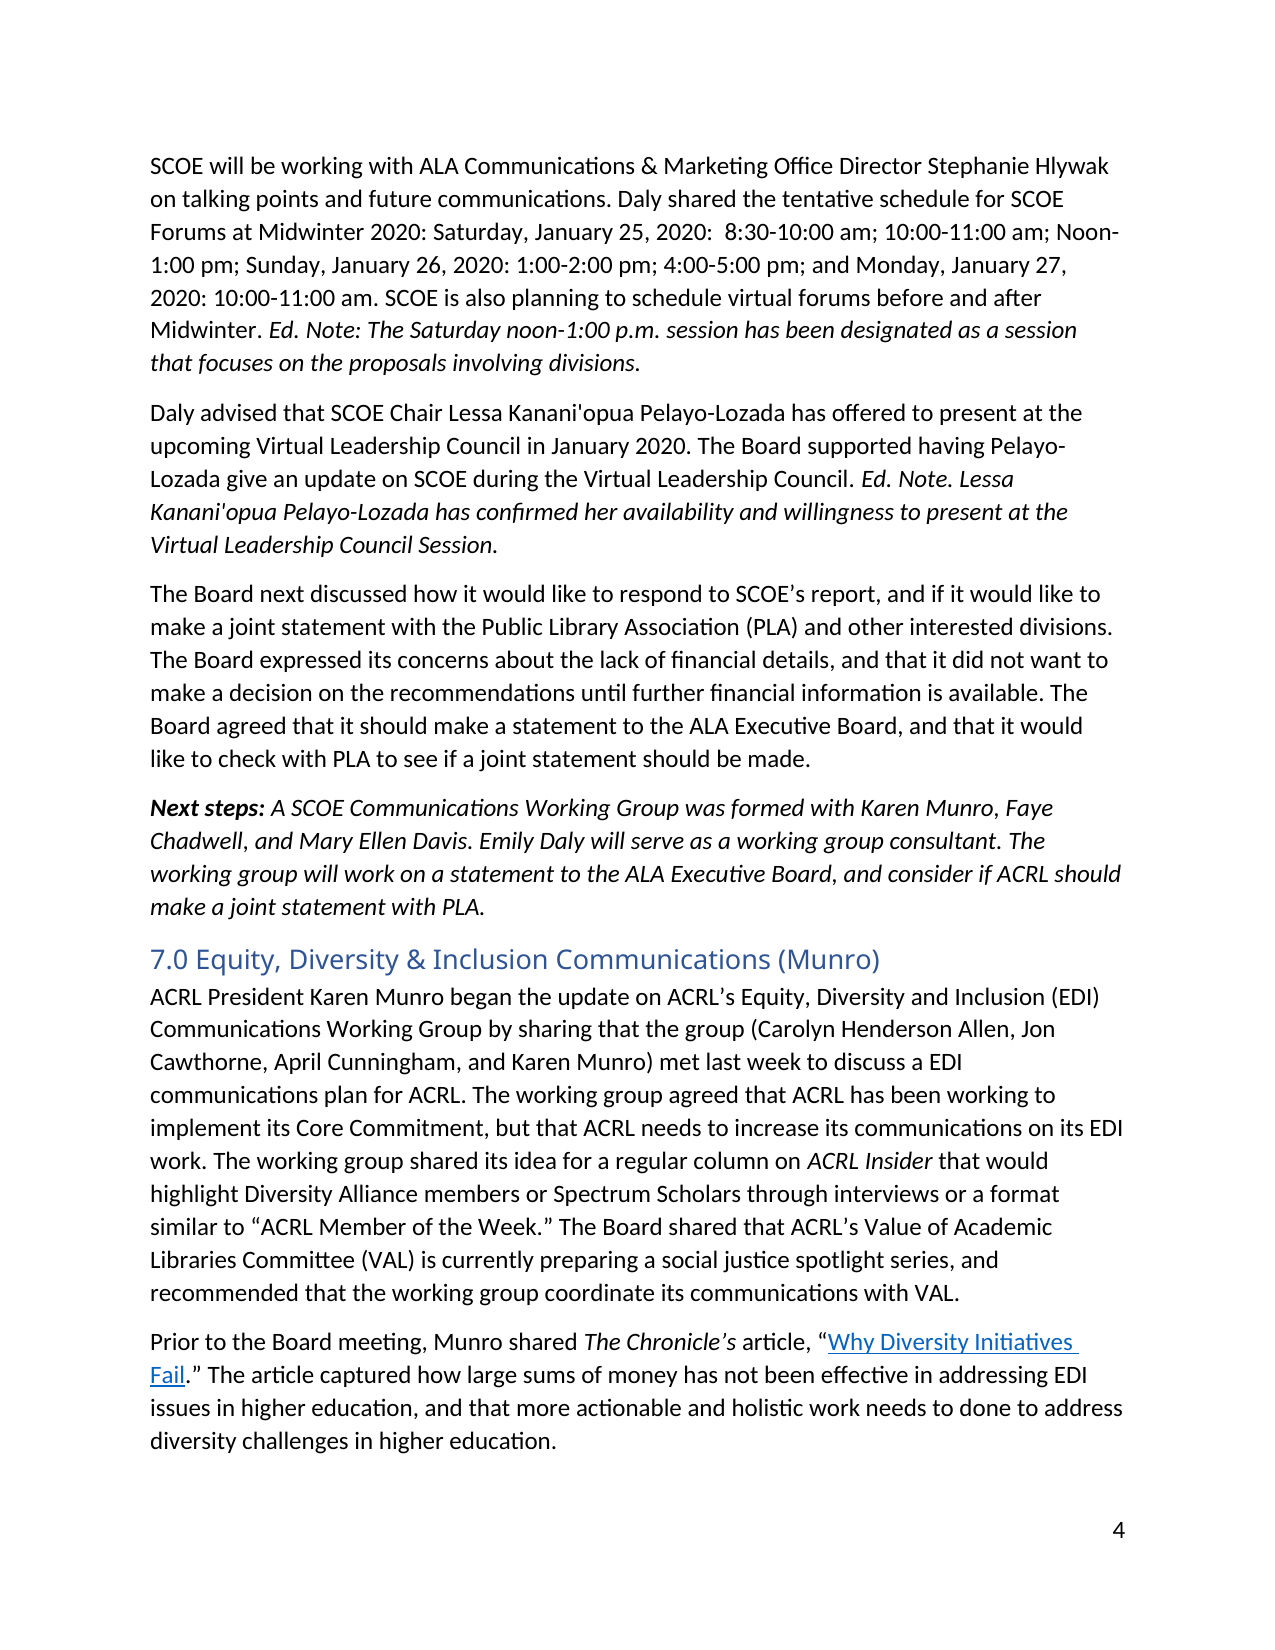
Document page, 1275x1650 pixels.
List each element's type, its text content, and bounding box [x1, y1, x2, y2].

text Prior to the Board meeting, Munro shared The Chronicle’s article, “Why Diversity Initiatives Fail.” The article captured how large sums of money has not been effective in addressing EDI issues in higher education, and that more actionable and holistic work needs to done to address diversity challenges in higher education. [150, 1326, 1125, 1456]
subtitle 7.0 Equity, Diversity & Inclusion Communications (Munro) [150, 941, 1125, 978]
text SCOE will be working with ALA Communications & Marketing Office Director Stephanie Hlywak on talking points and future communications. Daly shared the tentative schedule for SCOE Forums at Midwinter 2020: Saturday, January 25, 2020: 8:30-10:00 am; 10:00-11:00 am; Noon-1:00 pm; Sunday, January 26, 2020: 1:00-2:00 pm; 4:00-5:00 pm; and Monday, January 27, 2020: 10:00-11:00 am. SCOE is also planning to schedule virtual forums before and after Midwinter. Ed. Note: The Saturday noon-1:00 p.m. session has been designated as a session that focuses on the proposals involving divisions. [150, 150, 1125, 378]
text ACRL President Karen Munro began the update on ACRL’s Equity, Diversity and Inclusion (EDI) Communications Working Group by sharing that the group (Carolyn Henderson Allen, Jon Cawthorne, April Cunningham, and Karen Munro) met last week to discuss a EDI communications plan for ACRL. The working group agreed that ACRL has been working to implement its Core Commitment, but that ACRL needs to increase its communications on its EDI work. The working group shared its idea for a regular column on ACRL Insider that would highlight Diversity Alliance members or Spectrum Scholars through interviews or a format similar to “ACRL Member of the Week.” The Board shared that ACRL’s Value of Academic Libraries Committee (VAL) is currently preparing a social justice spotlight series, and recommended that the working group coordinate its communications with VAL. [150, 981, 1125, 1307]
text The Board next discussed how it would like to respond to SCOE’s report, and if it would like to make a joint statement with the Public Library Association (PLA) and other interested divisions. The Board expressed its concerns about the lack of financial details, and that it did not want to make a decision on the recommendations until further financial information is available. The Board agreed that it should make a statement to the ALA Executive Board, and that it would like to check with PLA to see if a joint statement should be made. [150, 578, 1125, 773]
text Daly advised that SCOE Chair Lessa Kanani'opua Pelayo-Lozada has offered to present at the upcoming Virtual Leadership Council in January 2020. The Board supported having Pelayo-Lozada give an update on SCOE during the Virtual Leadership Council. Ed. Note. Lessa Kanani'opua Pelayo-Lozada has confirmed her availability and willingness to present at the Virtual Leadership Council Session. [150, 397, 1125, 559]
text Next steps: A SCOE Communications Working Group was formed with Karen Munro, Faye Chadwell, and Mary Ellen Davis. Emily Daly will serve as a working group consultant. The working group will work on a statement to the ALA Executive Board, and consider if ACRL should make a joint statement with PLA. [150, 792, 1125, 922]
